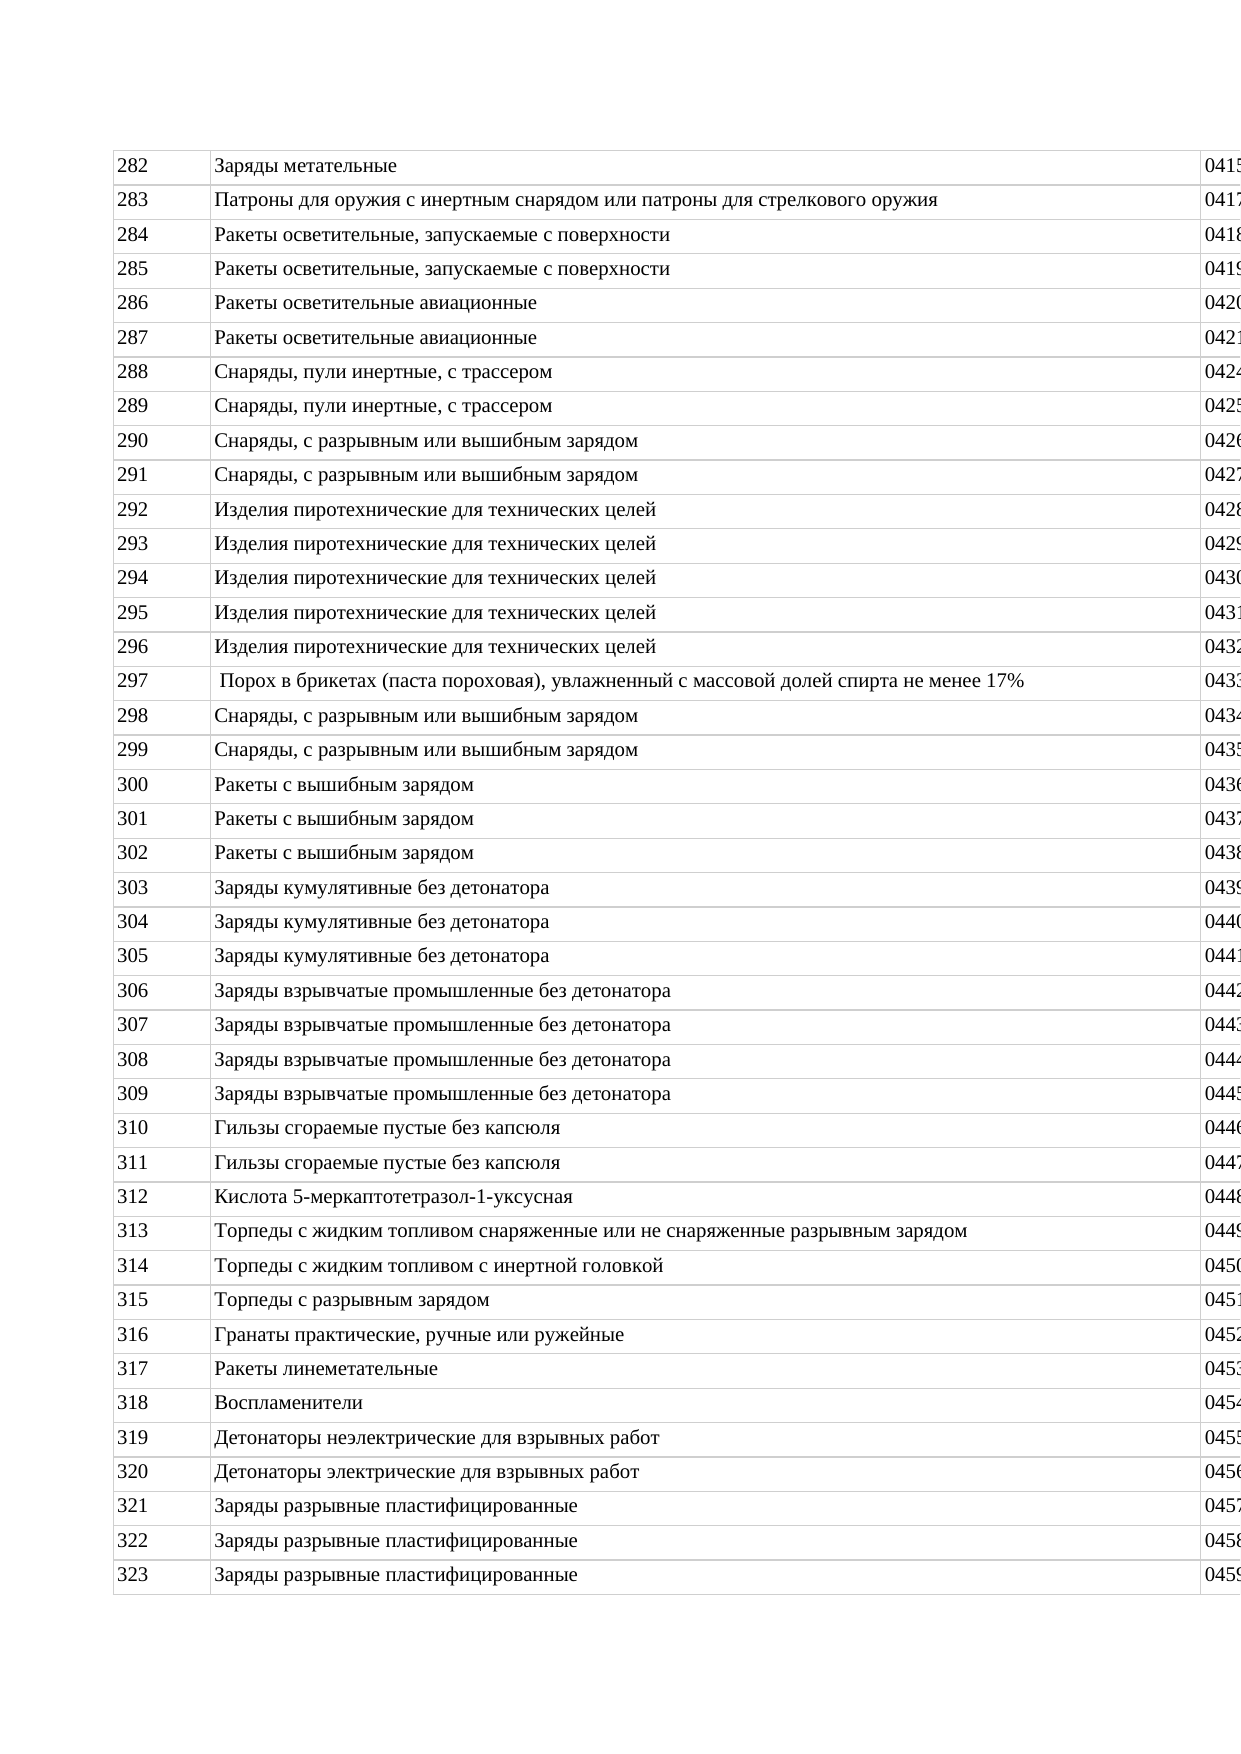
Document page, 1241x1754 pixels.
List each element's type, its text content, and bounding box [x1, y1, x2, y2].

table_cell 300 [114, 770, 210, 803]
table_cell 295 [114, 598, 210, 631]
table_cell 311 [114, 1148, 210, 1181]
table_cell Изделия пиротехнические для технических целей [211, 598, 1200, 631]
table_cell 0455 [1201, 1423, 1240, 1456]
table_cell 296 [114, 633, 210, 666]
table_cell 0439 [1201, 873, 1240, 906]
table_cell 0459 [1201, 1561, 1240, 1594]
table_cell 317 [114, 1354, 210, 1387]
table_cell Заряды взрывчатые промышленные без детонатора [211, 976, 1200, 1009]
table_cell Изделия пиротехнические для технических целей [211, 529, 1200, 562]
table_cell 0421 [1201, 323, 1240, 356]
table_cell 0445 [1201, 1079, 1240, 1112]
table_cell 0435 [1201, 736, 1240, 769]
table_cell 0451 [1201, 1286, 1240, 1319]
table_cell Ракеты линеметательные [211, 1354, 1200, 1387]
table_cell 305 [114, 942, 210, 975]
table_cell 0427 [1201, 461, 1240, 494]
table_cell 291 [114, 461, 210, 494]
table_cell 0425 [1201, 392, 1240, 425]
table_cell 289 [114, 392, 210, 425]
table_cell 293 [114, 529, 210, 562]
table_cell 0418 [1201, 220, 1240, 253]
table_cell Гранаты практические, ручные или ружейные [211, 1320, 1200, 1353]
table_cell Ракеты с вышибным зарядом [211, 770, 1200, 803]
table_cell 0429 [1201, 529, 1240, 562]
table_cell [211, 1561, 1200, 1594]
table_cell 318 [114, 1389, 210, 1422]
table_cell Снаряды, с разрывным или вышибным зарядом [211, 736, 1200, 769]
table_cell 0440 [1201, 908, 1240, 941]
table_cell Ракеты с вышибным зарядом [211, 804, 1200, 837]
table_cell Снаряды, с разрывным или вышибным зарядом [211, 701, 1200, 734]
table_cell 304 [114, 908, 210, 941]
table_cell Заряды кумулятивные без детонатора [211, 873, 1200, 906]
table_cell 0430 [1201, 564, 1240, 597]
table_cell Изделия пиротехнические для технических целей [211, 633, 1200, 666]
table_cell 312 [114, 1183, 210, 1216]
table_cell Заряды кумулятивные без детонатора [211, 942, 1200, 975]
table_cell 285 [114, 254, 210, 287]
table_cell 284 [114, 220, 210, 253]
table_cell 292 [114, 495, 210, 528]
table_cell 310 [114, 1114, 210, 1147]
table_cell 323 [114, 1561, 210, 1594]
table_cell 0443 [1201, 1011, 1240, 1044]
table_cell 0426 [1201, 426, 1240, 459]
table_cell 307 [114, 1011, 210, 1044]
table_cell Ракеты осветительные авиационные [211, 289, 1200, 322]
table_cell 319 [114, 1423, 210, 1456]
table_cell 313 [114, 1217, 210, 1250]
table_cell 0419 [1201, 254, 1240, 287]
table_cell 0454 [1201, 1389, 1240, 1422]
table_cell Заряды взрывчатые промышленные без детонатора [211, 1079, 1200, 1112]
table_cell 0434 [1201, 701, 1240, 734]
table_cell 0431 [1201, 598, 1240, 631]
table_cell 0437 [1201, 804, 1240, 837]
table_cell 303 [114, 873, 210, 906]
table_cell 321 [114, 1492, 210, 1525]
table_cell 315 [114, 1286, 210, 1319]
table_cell 287 [114, 323, 210, 356]
table_cell 0458 [1201, 1526, 1240, 1559]
table_cell Гильзы сгораемые пустые без капсюля [211, 1148, 1200, 1181]
table_cell 0448 [1201, 1183, 1240, 1216]
table_cell Ракеты осветительные, запускаемые с поверхности [211, 254, 1200, 287]
table_cell Торпеды с жидким топливом с инертной головкой [211, 1251, 1200, 1284]
table_cell Ракеты осветительные, запускаемые с поверхности [211, 220, 1200, 253]
table_cell 0457 [1201, 1492, 1240, 1525]
table_cell Торпеды с разрывным зарядом [211, 1286, 1200, 1319]
table_cell 0449 [1201, 1217, 1240, 1250]
table_cell 301 [114, 804, 210, 837]
table_cell 0438 [1201, 839, 1240, 872]
table_cell 282 [114, 151, 210, 184]
table_cell 0446 [1201, 1114, 1240, 1147]
table_cell Снаряды, с разрывным или вышибным зарядом [211, 426, 1200, 459]
table_cell 302 [114, 839, 210, 872]
table_cell 320 [114, 1458, 210, 1491]
table_cell 294 [114, 564, 210, 597]
table_cell 290 [114, 426, 210, 459]
table_cell Порох в брикетах (паста пороховая), увлажненный с массовой долей спирта не менее 17% [211, 667, 1200, 700]
table_cell 283 [114, 186, 210, 219]
table_cell 0417 [1201, 186, 1240, 219]
table_cell 299 [114, 736, 210, 769]
table_cell 0447 [1201, 1148, 1240, 1181]
table_cell Воспламенители [211, 1389, 1200, 1422]
table_cell Гильзы сгораемые пустые без капсюля [211, 1114, 1200, 1147]
table_cell 0433 [1201, 667, 1240, 700]
table_cell Снаряды, пули инертные, с трассером [211, 358, 1200, 391]
table_cell 286 [114, 289, 210, 322]
table_cell 0450 [1201, 1251, 1240, 1284]
table_cell 298 [114, 701, 210, 734]
table_cell 0452 [1201, 1320, 1240, 1353]
table_cell 288 [114, 358, 210, 391]
table_cell 0453 [1201, 1354, 1240, 1387]
table_cell 0456 [1201, 1458, 1240, 1491]
table_cell 0415 [1201, 151, 1240, 184]
table_cell Детонаторы электрические для взрывных работ [211, 1458, 1200, 1491]
table_cell 0444 [1201, 1045, 1240, 1078]
table_cell Заряды кумулятивные без детонатора [211, 908, 1200, 941]
table_cell Заряды разрывные пластифицированные [211, 1492, 1200, 1525]
table_cell 316 [114, 1320, 210, 1353]
table_cell 0424 [1201, 358, 1240, 391]
table_cell 309 [114, 1079, 210, 1112]
table_cell 297 [114, 667, 210, 700]
table_cell 0442 [1201, 976, 1240, 1009]
table_cell 0428 [1201, 495, 1240, 528]
table_cell 306 [114, 976, 210, 1009]
table_cell 0420 [1201, 289, 1240, 322]
table_cell Патроны для оружия с инертным снарядом или патроны для стрелкового оружия [211, 186, 1200, 219]
table_cell 0432 [1201, 633, 1240, 666]
table_cell Ракеты осветительные авиационные [211, 323, 1200, 356]
table_cell Кислота 5-меркаптотетразол-1-уксусная [211, 1183, 1200, 1216]
table_cell 0441 [1201, 942, 1240, 975]
table_cell Снаряды, с разрывным или вышибным зарядом [211, 461, 1200, 494]
table_cell 322 [114, 1526, 210, 1559]
table_cell Изделия пиротехнические для технических целей [211, 495, 1200, 528]
table_cell Торпеды с жидким топливом снаряженные или не снаряженные разрывным зарядом [211, 1217, 1200, 1250]
table_cell 314 [114, 1251, 210, 1284]
table_cell Заряды взрывчатые промышленные без детонатора [211, 1011, 1200, 1044]
table_cell Детонаторы неэлектрические для взрывных работ [211, 1423, 1200, 1456]
table_cell Заряды взрывчатые промышленные без детонатора [211, 1045, 1200, 1078]
table_cell Заряды метательные [211, 151, 1200, 184]
table_cell Изделия пиротехнические для технических целей [211, 564, 1200, 597]
table_cell Ракеты с вышибным зарядом [211, 839, 1200, 872]
table_cell Снаряды, пули инертные, с трассером [211, 392, 1200, 425]
table_cell Заряды разрывные пластифицированные [211, 1526, 1200, 1559]
table_cell 0436 [1201, 770, 1240, 803]
table_cell 308 [114, 1045, 210, 1078]
